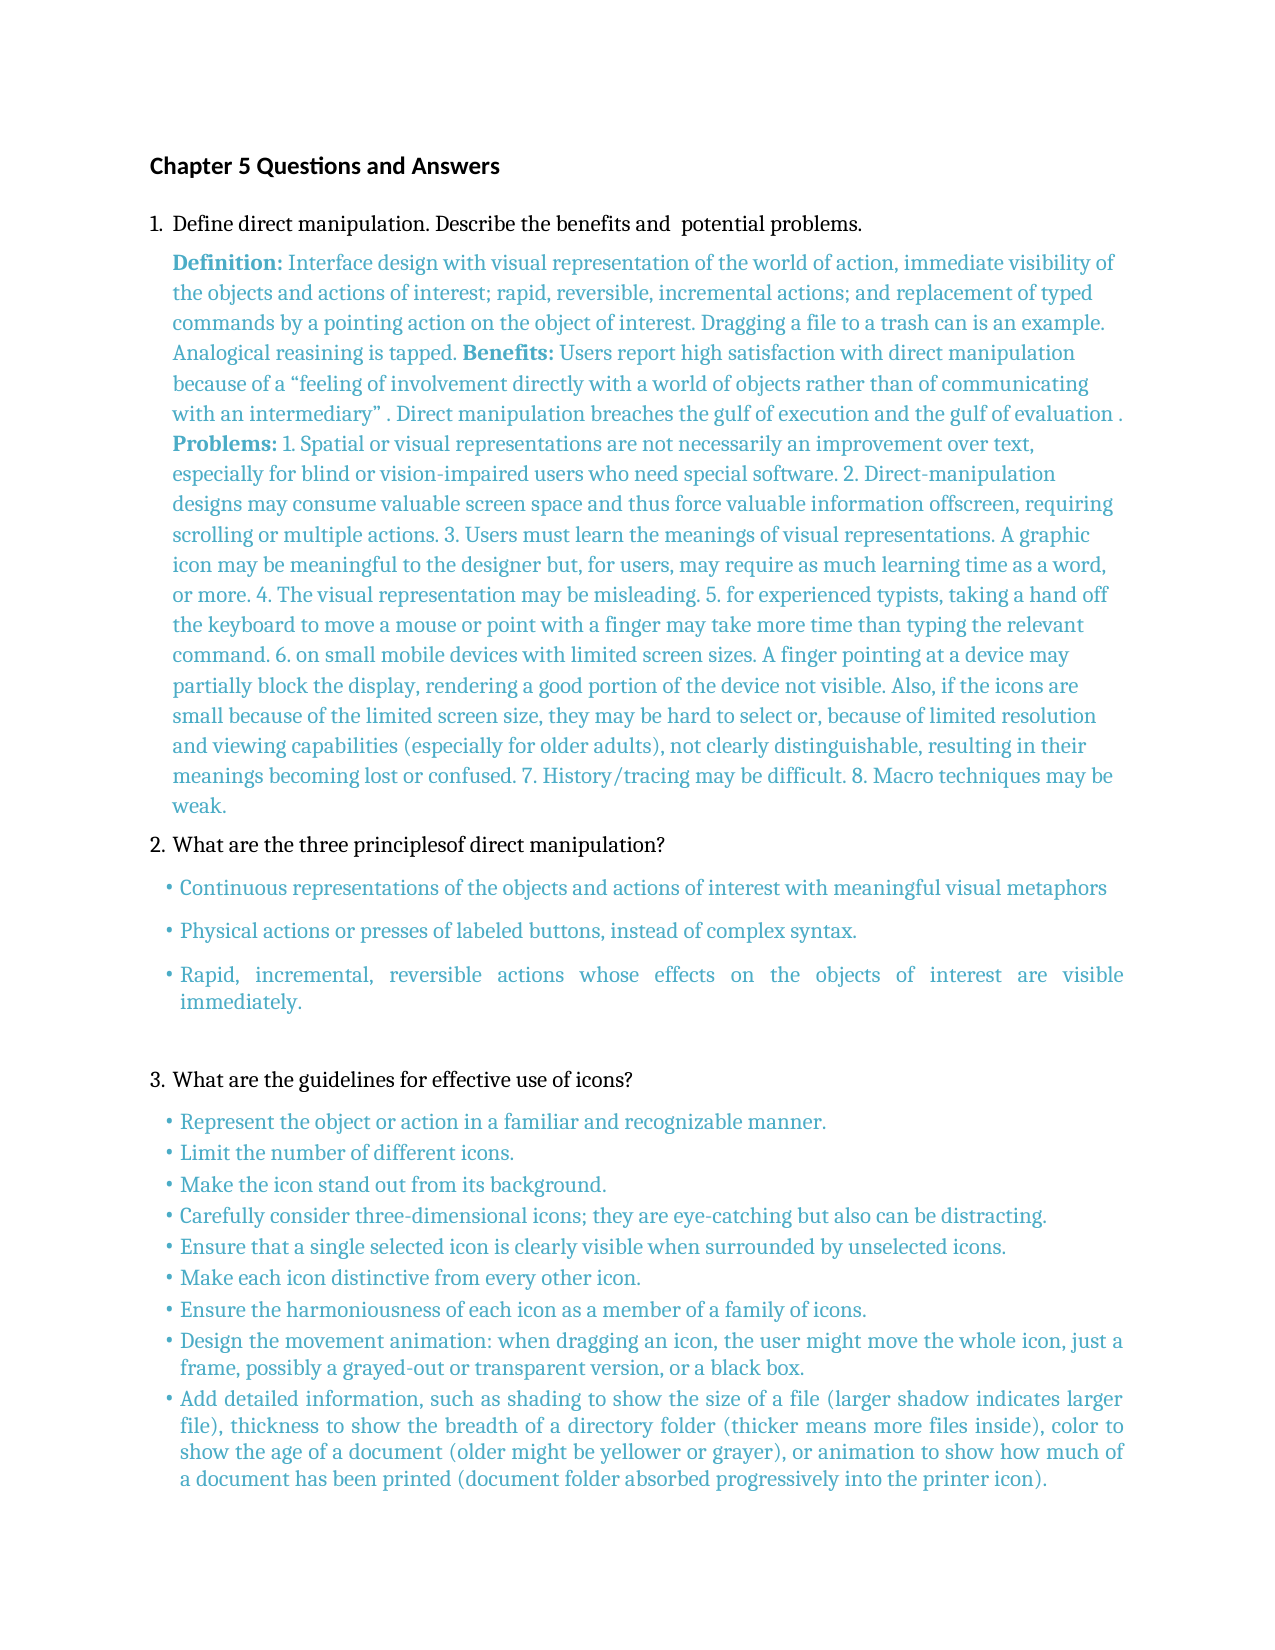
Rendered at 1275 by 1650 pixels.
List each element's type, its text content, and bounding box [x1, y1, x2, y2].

list Carefully consider three-dimensional icons; they are eye-catching but also can be distracting. [165, 1199, 1125, 1230]
list Continuous representations of the objects and actions of interest with meaningful visual metaphors [165, 870, 1125, 902]
text Chapter 5 Questions and Answers [150, 150, 1125, 181]
text Definition: Interface design with visual representation of the world of action, immediate visibility of the objects and actions of interest; rapid, reversible, incremental actions; and replacement of typed commands by a pointing action on the object of interest. Dragging a file to a trash can is an example. Analogical reasining is tapped. Benefits: Users report high satisfaction with direct manipulation because of a “feeling of involvement directly with a world of objects rather than of communicating with an intermediary” . Direct manipulation breaches the gulf of execution and the gulf of evaluation . Problems: 1. Spatial or visual representations are not necessarily an improvement over text, especially for blind or vision-impaired users who need special software. 2. Direct-manipulation designs may consume valuable screen space and thus force valuable information offscreen, requiring scrolling or multiple actions. 3. Users must learn the meanings of visual representations. A graphic icon may be meaningful to the designer but, for users, may require as much learning time as a word, or more. 4. The visual representation may be misleading. 5. for experienced typists, taking a hand off the keyboard to move a mouse or point with a finger may take more time than typing the relevant command. 6. on small mobile devices with limited screen sizes. A finger pointing at a device may partially block the display, rendering a good portion of the device not visible. Also, if the icons are small because of the limited screen size, they may be hard to select or, because of limited resolution and viewing capabilities (especially for older adults), not clearly distinguishable, resulting in their meanings becoming lost or confused. 7. History/tracing may be difficult. 8. Macro techniques may be weak. [172, 249, 1125, 820]
list What are the three principlesof direct manipulation? [150, 832, 1125, 858]
list Represent the object or action in a familiar and recognizable manner. [165, 1105, 1125, 1136]
list What are the guidelines for effective use of icons? [150, 1067, 1125, 1093]
list Make the icon stand out from its background. [165, 1168, 1125, 1199]
list Physical actions or presses of labeled buttons, instead of complex syntax. [165, 914, 1125, 945]
list Ensure the harmoniousness of each icon as a member of a family of icons. [165, 1293, 1125, 1324]
list Limit the number of different icons. [165, 1136, 1125, 1168]
list Add detailed information, such as shading to show the size of a file (larger shadow indicates larger file), thickness to show the breadth of a directory folder (thicker means more files inside), color to show the age of a document (older might be yellower or grayer), or animation to show how much of a document has been printed (document folder absorbed progressively into the printer icon). [165, 1381, 1125, 1492]
list Ensure that a single selected icon is clearly visible when surrounded by unselected icons. [165, 1230, 1125, 1261]
list Design the movement animation: when dragging an icon, the user might move the whole icon, just a frame, possibly a grayed-out or transparent version, or a black box. [165, 1324, 1125, 1381]
list Define direct manipulation. Describe the benefits and potential problems. [150, 211, 1125, 237]
list Rapid, incremental, reversible actions whose effects on the objects of interest are visible immediately. [165, 958, 1125, 1016]
list Make each icon distinctive from every other icon. [165, 1261, 1125, 1293]
